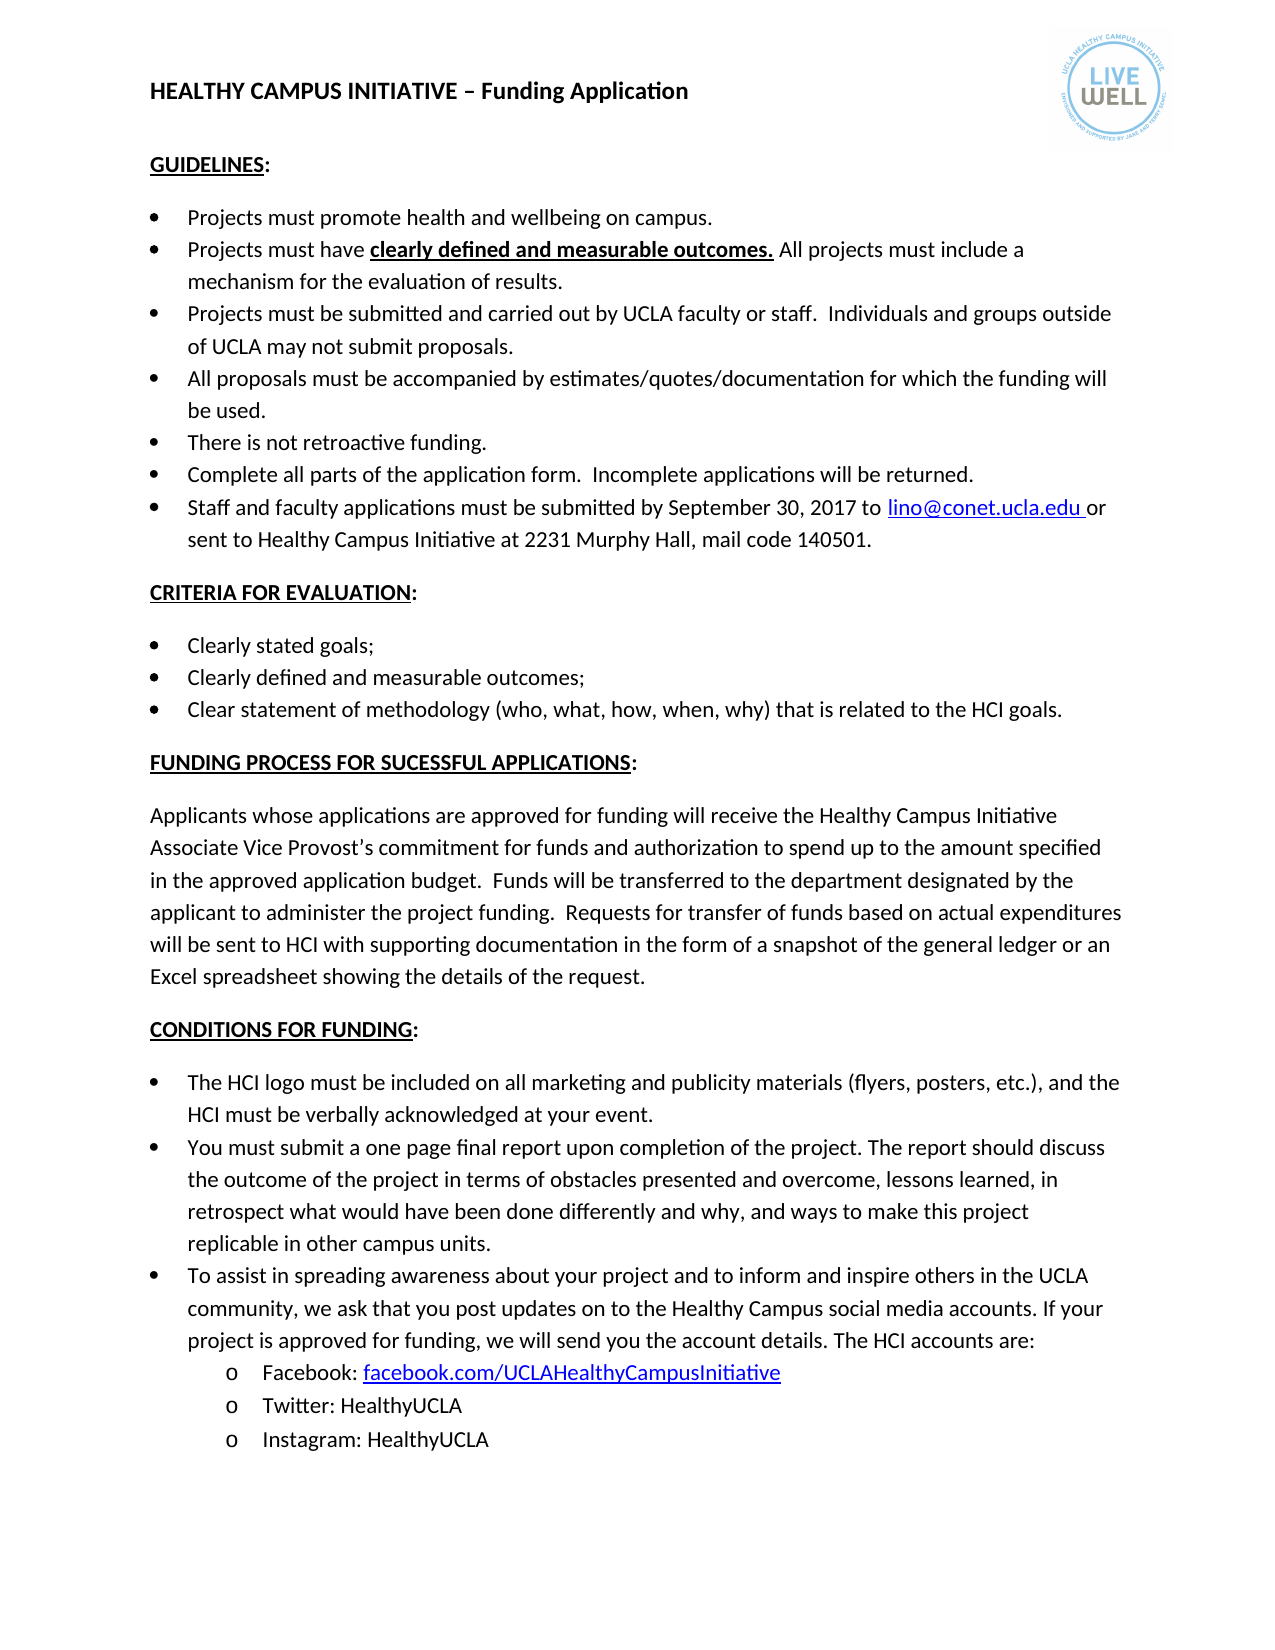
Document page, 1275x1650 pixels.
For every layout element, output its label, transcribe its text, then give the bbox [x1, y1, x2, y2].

list Projects must have clearly defined and measurable outcomes. All projects must include a mechanism for the evaluation of results. [150, 235, 1125, 295]
picture [1049, 27, 1173, 151]
list All proposals must be accompanied by estimates/quotes/documentation for which the funding will be used. [150, 364, 1125, 424]
list To assist in spreading awareness about your project and to inform and inspire others in the UCLA community, we ask that you post updates on to the Healthy Campus social media accounts. If your project is approved for funding, we will send you the account details. The HCI accounts are: [150, 1261, 1125, 1354]
text FUNDING PROCESS FOR SUCESSFUL APPLICATIONS: [150, 748, 1125, 776]
list Facebook: facebook.com/UCLAHealthyCampusInitiative [225, 1358, 1125, 1387]
list The HCI logo must be included on all marketing and publicity materials (flyers, posters, etc.), and the HCI must be verbally acknowledged at your event. [150, 1068, 1125, 1128]
list Instagram: HealthyUCLA [225, 1425, 1125, 1454]
list You must submit a one page final report upon completion of the project. The report should discuss the outcome of the project in terms of obstacles presented and overcome, lessons learned, in retrospect what would have been done differently and why, and ways to make this project replicable in other campus units. [150, 1133, 1125, 1257]
text CRITERIA FOR EVALUATION: [150, 578, 1125, 606]
list There is not retroactive funding. [150, 428, 1125, 456]
list Twitter: HealthyUCLA [225, 1392, 1125, 1421]
list Projects must be submitted and carried out by UCLA faculty or staff. Individuals and groups outside of UCLA may not submit proposals. [150, 299, 1125, 360]
list Staff and faculty applications must be submitted by September 30, 2017 to lino@conet.ucla.edu or sent to Healthy Campus Initiative at 2231 Murphy Hall, mail code 140501. [150, 493, 1125, 553]
text CONDITIONS FOR FUNDING: [150, 1015, 1125, 1043]
list Clear statement of methodology (who, what, how, when, why) that is related to the HCI goals. [150, 695, 1125, 723]
list Projects must promote health and wellbeing on campus. [150, 203, 1125, 231]
list Clearly stated goals; [150, 631, 1125, 659]
list Complete all parts of the application form. Incomplete applications will be returned. [150, 461, 1125, 488]
text GUIDELINES: [150, 150, 1125, 178]
list Clearly defined and measurable outcomes; [150, 663, 1125, 691]
text Applicants whose applications are approved for funding will receive the Healthy Campus Initiative Associate Vice Provost’s commitment for funds and authorization to spend up to the amount specified in the approved application budget. Funds will be transferred to the department designated by the applicant to administer the project funding. Requests for transfer of funds based on actual expenditures will be sent to HCI with supporting documentation in the form of a snapshot of the general ledger or an Excel spreadsheet showing the details of the request. [150, 801, 1125, 990]
